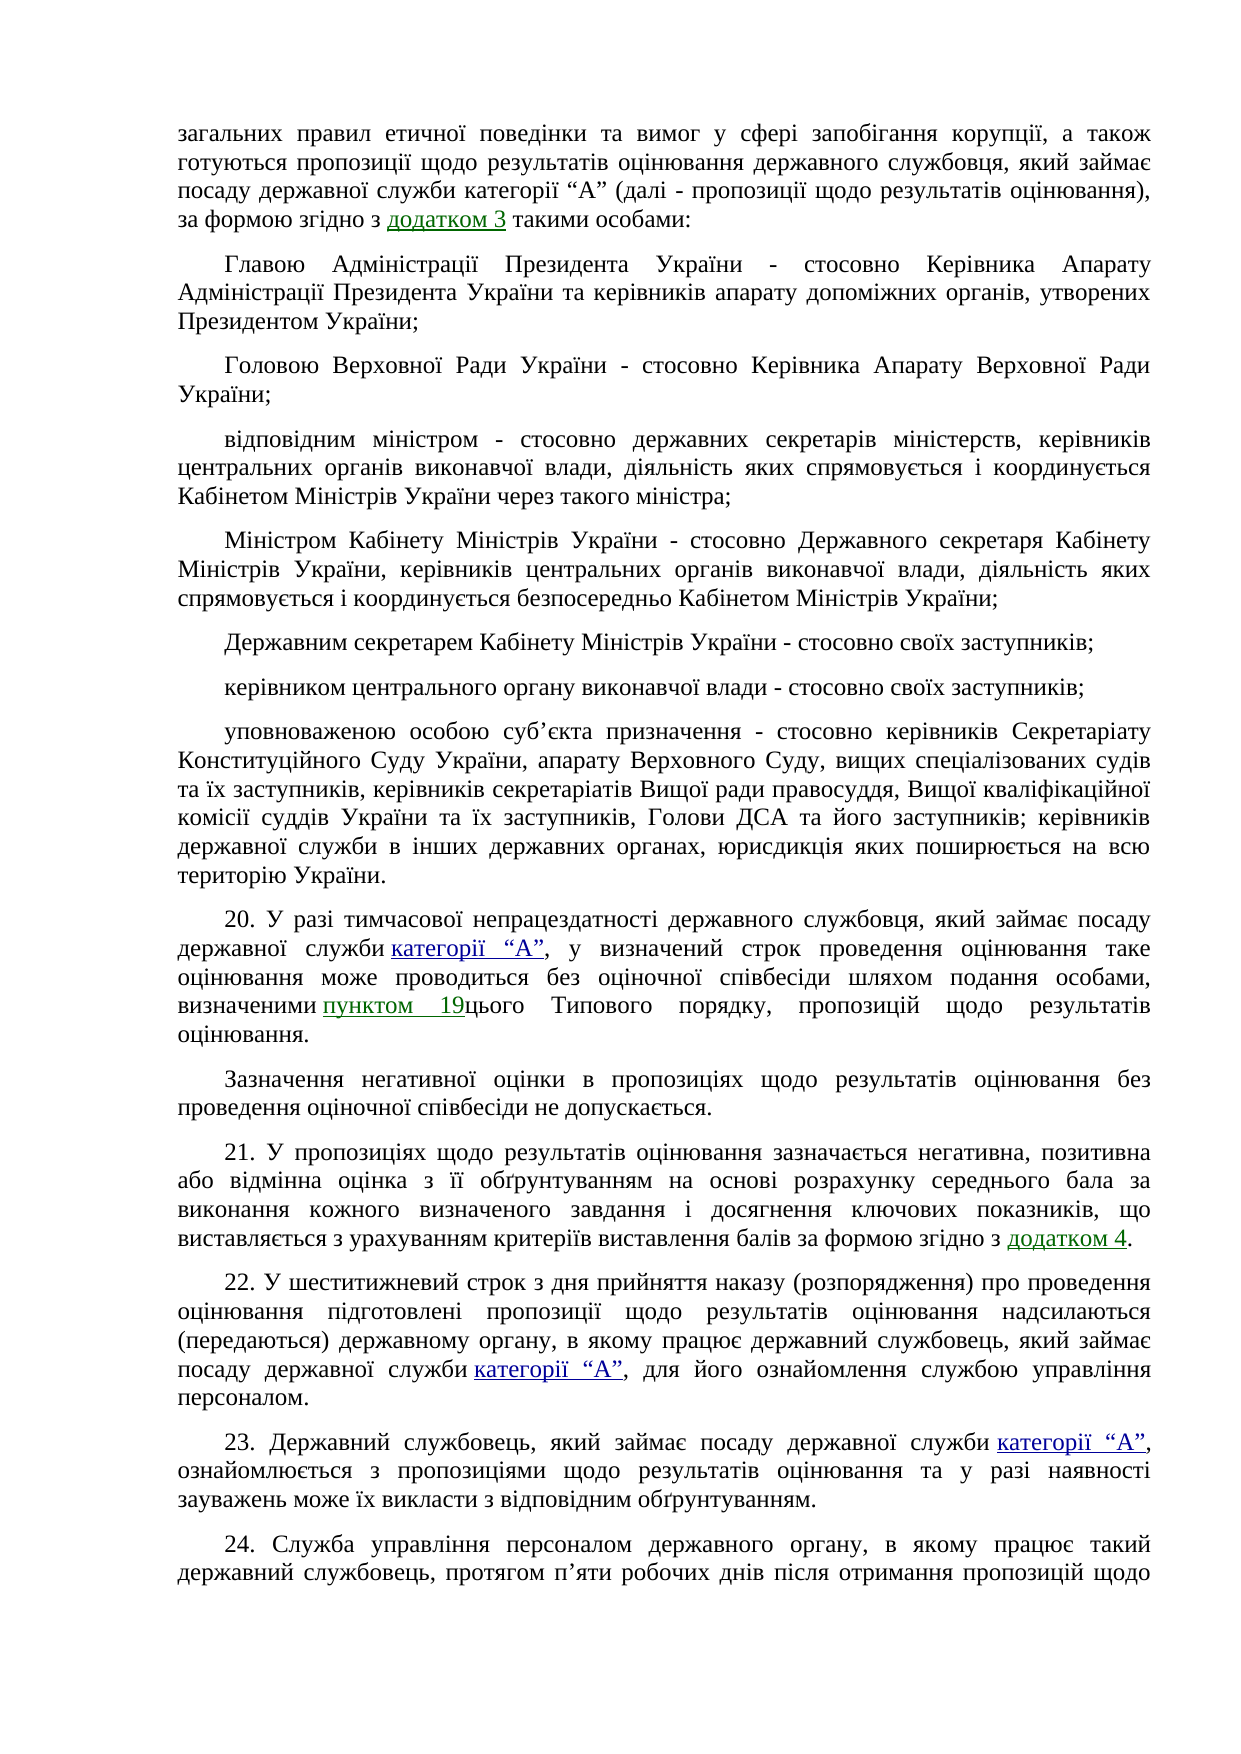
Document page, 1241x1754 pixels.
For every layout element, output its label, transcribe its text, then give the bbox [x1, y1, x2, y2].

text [177, 118, 1152, 233]
text Головою Верховної Ради України - стосовно Керівника Апарату Верховної Ради України; [177, 351, 1152, 408]
text 22. У шеститижневий строк з дня прийняття наказу (розпорядження) про проведення оцінювання підготовлені пропозиції щодо результатів оцінювання надсилаються (передаються) державному органу, в якому працює державний службовець, який займає посаду державної служби категорії “А”, для його ознайомлення службою управління персоналом. [177, 1267, 1152, 1411]
text 20. У разі тимчасової непрацездатності державного службовця, який займає посаду державної служби категорії “А”, у визначений строк проведення оцінювання таке оцінювання може проводиться без оціночної співбесіди шляхом подання особами, визначеними пунктом 19цього Типового порядку, пропозицій щодо результатів оцінювання. [177, 904, 1152, 1048]
text відповідним міністром - стосовно державних секретарів міністерств, керівників центральних органів виконавчої влади, діяльність яких спрямовується і координується Кабінетом Міністрів України через такого міністра; [177, 424, 1152, 510]
text Зазначення негативної оцінки в пропозиціях щодо результатів оцінювання без проведення оціночної співбесіди не допускається. [177, 1064, 1152, 1121]
text Главою Адміністрації Президента України - стосовно Керівника Апарату Адміністрації Президента України та керівників апарату допоміжних органів, утворених Президентом України; [177, 249, 1152, 335]
text уповноваженою особою суб’єкта призначення - стосовно керівників Секретаріату Конституційного Суду України, апарату Верховного Суду, вищих спеціалізованих судів та їх заступників, керівників секретаріатів Вищої ради правосуддя, Вищої кваліфікаційної комісії суддів України та їх заступників, Голови ДСА та його заступників; керівників державної служби в інших державних органах, юрисдикція яких поширюється на всю територію України. [177, 716, 1152, 889]
text 21. У пропозиціях щодо результатів оцінювання зазначається негативна, позитивна або відмінна оцінка з її обґрунтуванням на основі розрахунку середнього бала за виконання кожного визначеного завдання і досягнення ключових показників, що виставляється з урахуванням критеріїв виставлення балів за формою згідно з додатком 4. [177, 1137, 1152, 1252]
text Міністром Кабінету Міністрів України - стосовно Державного секретаря Кабінету Міністрів України, керівників центральних органів виконавчої влади, діяльність яких спрямовується і координується безпосередньо Кабінетом Міністрів України; [177, 526, 1152, 612]
text Державним секретарем Кабінету Міністрів України - стосовно своїх заступників; [177, 627, 1152, 656]
text 23. Державний службовець, який займає посаду державної служби категорії “А”, ознайомлюється з пропозиціями щодо результатів оцінювання та у разі наявності зауважень може їх викласти з відповідним обґрунтуванням. [177, 1427, 1152, 1513]
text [177, 1529, 1152, 1586]
text керівником центрального органу виконавчої влади - стосовно своїх заступників; [177, 672, 1152, 701]
